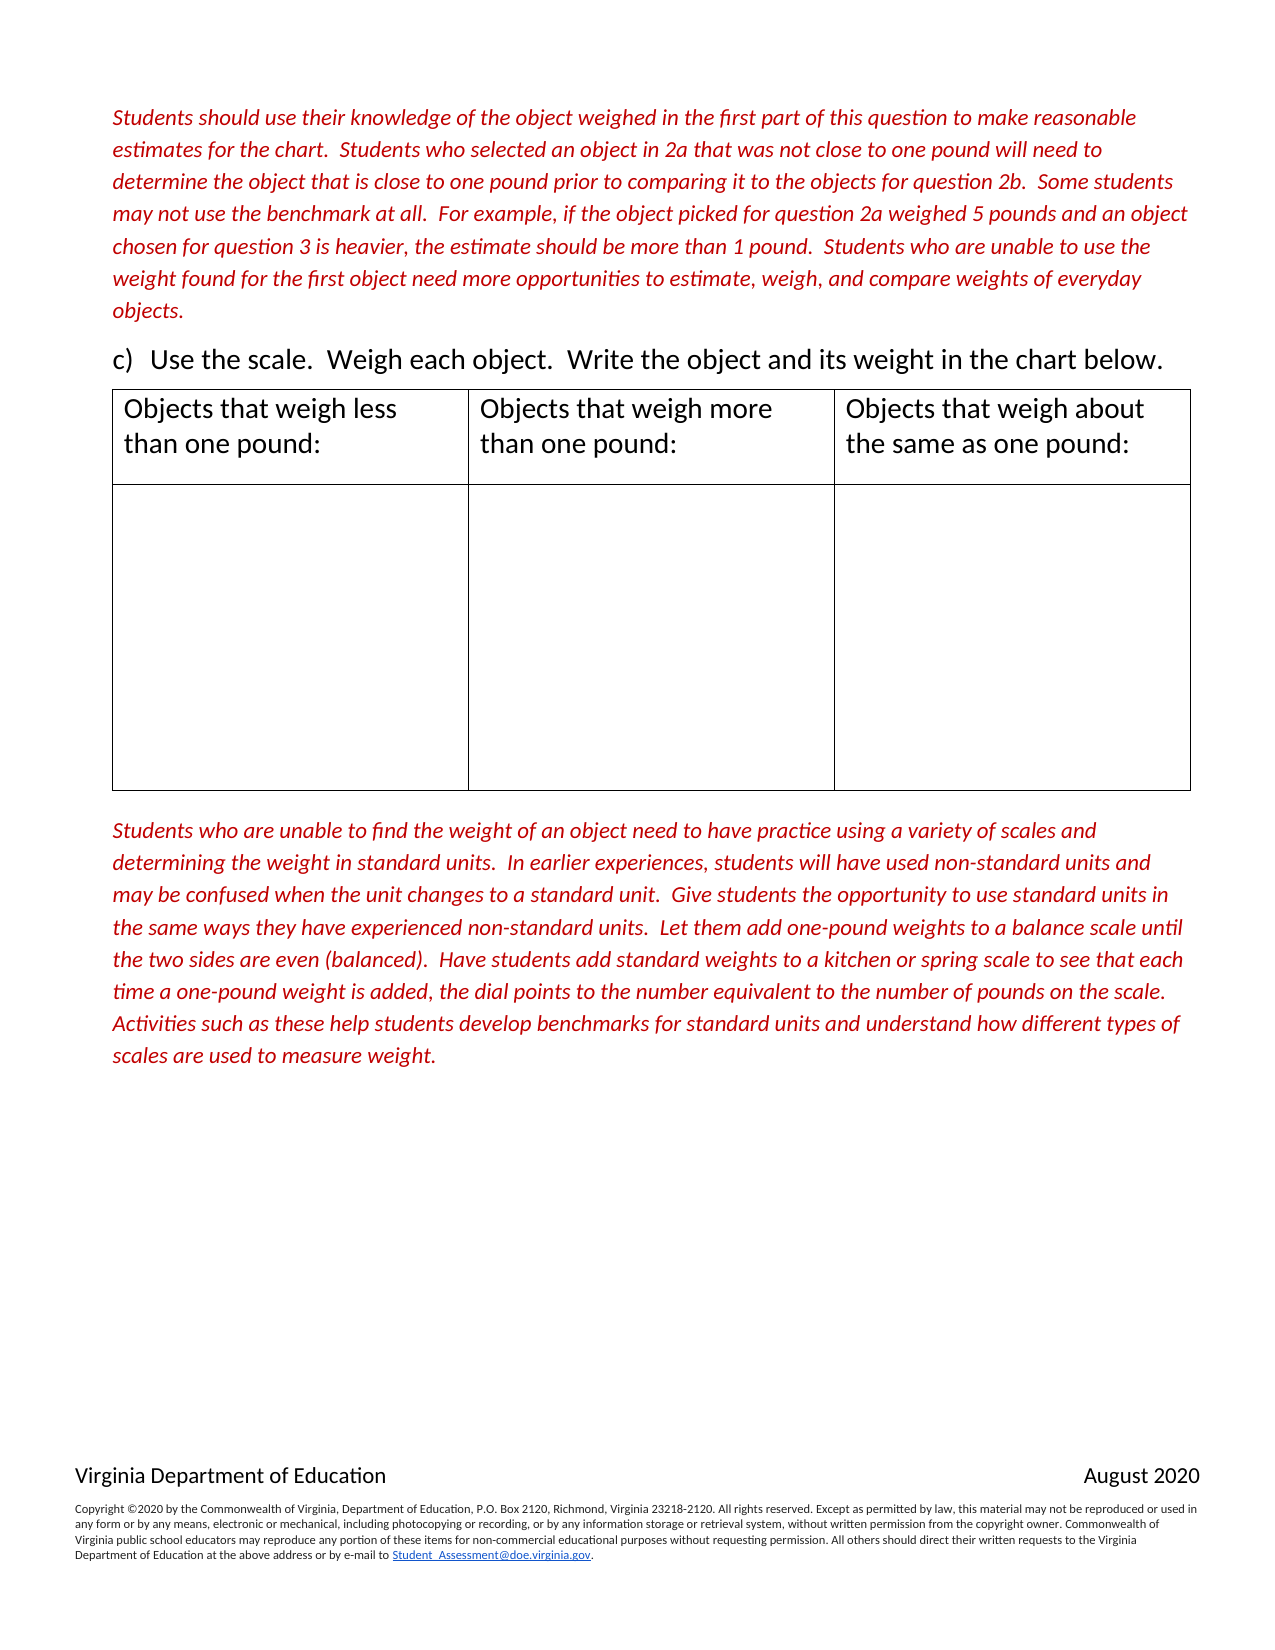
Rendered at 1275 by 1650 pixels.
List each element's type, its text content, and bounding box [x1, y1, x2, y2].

table_header Objects that weigh about the same as one pound: [835, 390, 1190, 483]
table_cell [113, 485, 468, 790]
text Students who are unable to find the weight of an object need to have practice using a variety of scales and determining the weight in standard units. In earlier experiences, students will have used non-standard units and may be confused when the unit changes to a standard unit. Give students the opportunity to use standard units in the same ways they have experienced non-standard units. Let them add one-pound weights to a balance scale until the two sides are even (balanced). Have students add standard weights to a kitchen or spring scale to see that each time a one-pound weight is added, the dial points to the number equivalent to the number of pounds on the scale. Activities such as these help students develop benchmarks for standard units and understand how different types of scales are used to measure weight. [112, 816, 1200, 1069]
table_header Objects that weigh less than one pound: [113, 390, 468, 483]
table_cell [469, 485, 834, 790]
table_cell [835, 485, 1190, 790]
table_header Objects that weigh more than one pound: [469, 390, 834, 483]
text Students should use their knowledge of the object weighed in the first part of this question to make reasonable estimates for the chart. Students who selected an object in 2a that was not close to one pound will need to determine the object that is close to one pound prior to comparing it to the objects for question 2b. Some students may not use the benchmark at all. For example, if the object picked for question 2a weighed 5 pounds and an object chosen for question 3 is heavier, the estimate should be more than 1 pound. Students who are unable to use the weight found for the first object need more opportunities to estimate, weigh, and compare weights of everyday objects. [112, 103, 1200, 324]
list Use the scale. Weigh each object. Write the object and its weight in the chart below. [112, 341, 1200, 376]
